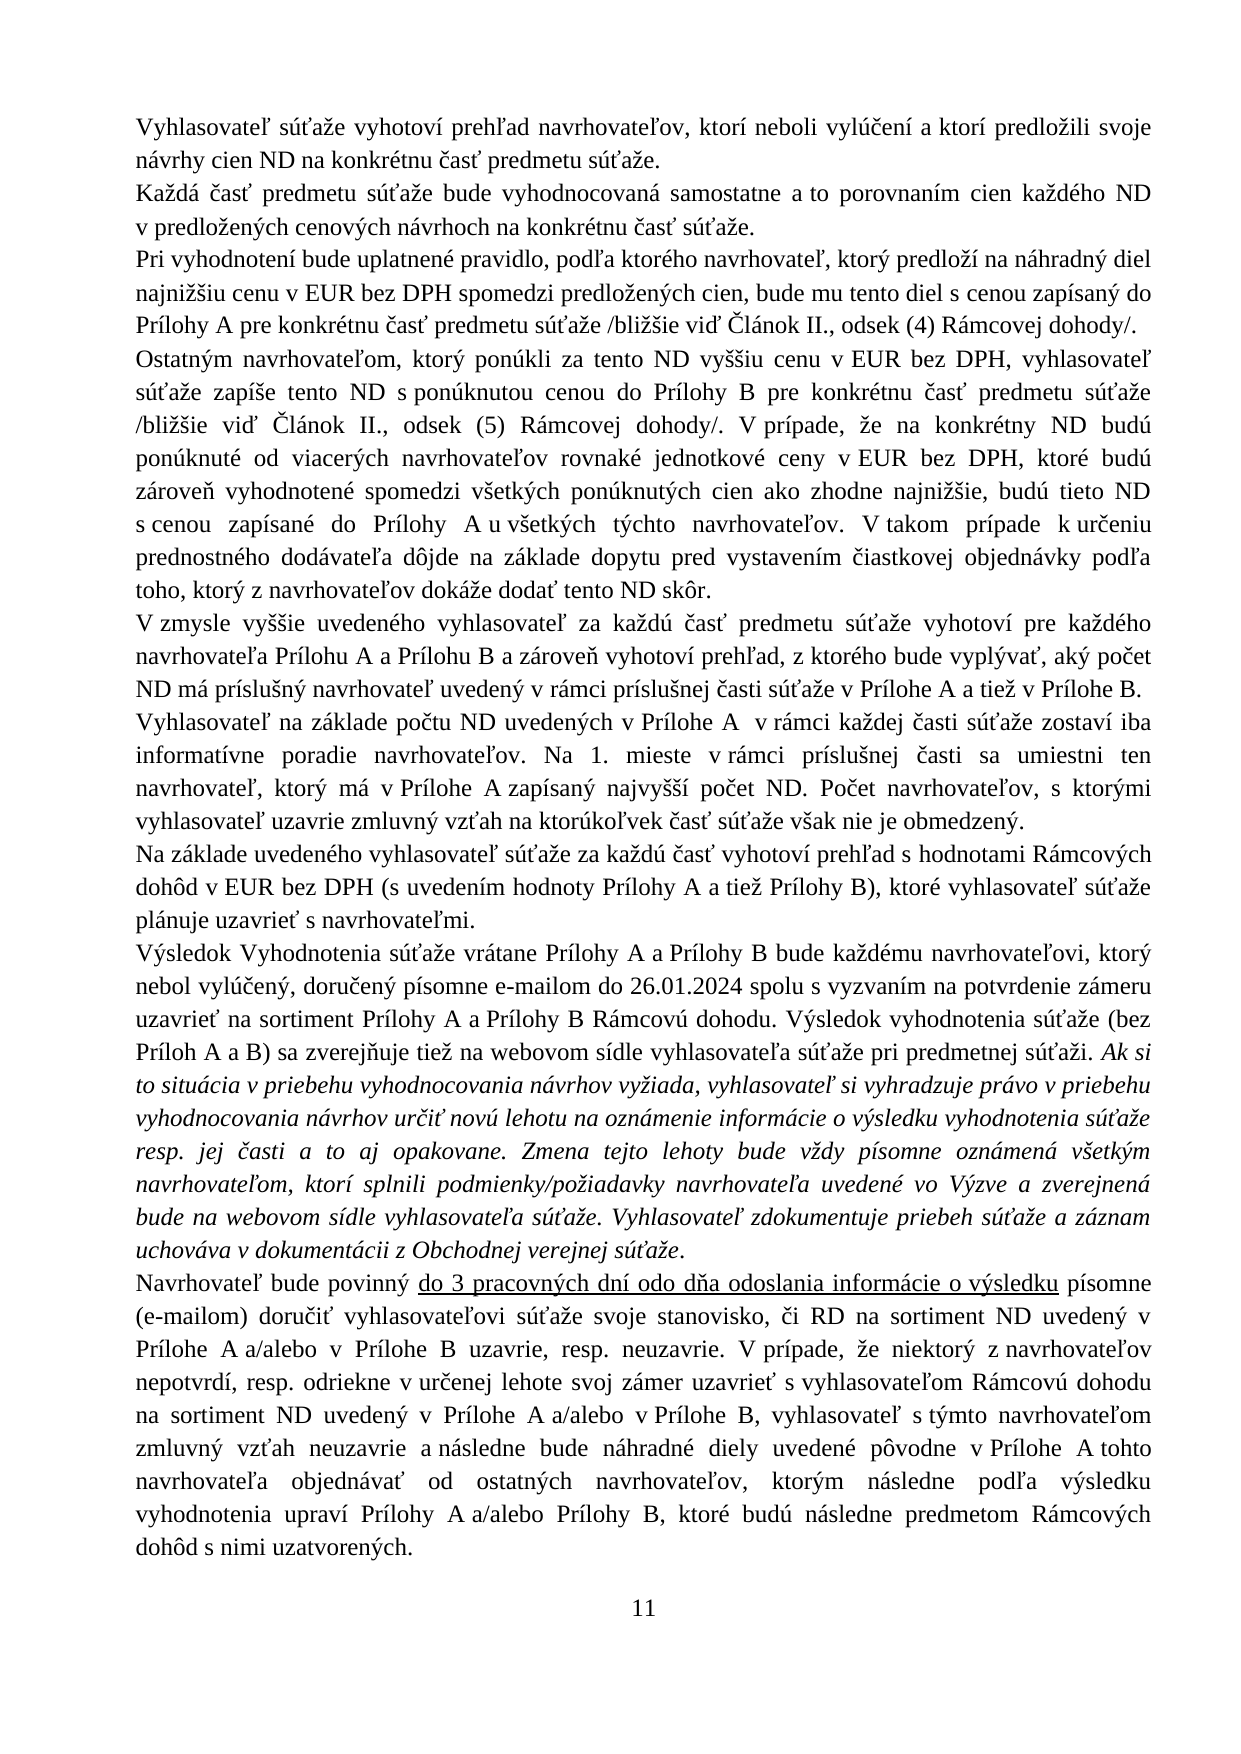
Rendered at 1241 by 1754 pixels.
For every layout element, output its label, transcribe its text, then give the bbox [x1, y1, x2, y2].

text V zmysle vyššie uvedeného vyhlasovateľ za každú časť predmetu súťaže vyhotoví pre každého navrhovateľa Prílohu A a Prílohu B a zároveň vyhotoví prehľad, z ktorého bude vyplývať, aký počet ND má príslušný navrhovateľ uvedený v rámci príslušnej časti súťaže v Prílohe A a tiež v Prílohe B. [135, 608, 1152, 703]
text Výsledok Vyhodnotenia súťaže vrátane Prílohy A a Prílohy B bude každému navrhovateľovi, ktorý nebol vylúčený, doručený písomne e-mailom do 26.01.2024 spolu s vyzvaním na potvrdenie zámeru uzavrieť na sortiment Prílohy A a Prílohy B Rámcovú dohodu. Výsledok vyhodnotenia súťaže (bez Príloh A a B) sa zverejňuje tiež na webovom sídle vyhlasovateľa súťaže pri predmetnej súťaži. Ak si to situácia v priebehu vyhodnocovania návrhov vyžiada, vyhlasovateľ si vyhradzuje právo v priebehu vyhodnocovania návrhov určiť novú lehotu na oznámenie informácie o výsledku vyhodnotenia súťaže resp. jej časti a to aj opakovane. Zmena tejto lehoty bude vždy písomne oznámená všetkým navrhovateľom, ktorí splnili podmienky/požiadavky navrhovateľa uvedené vo Výzve a zverejnená bude na webovom sídle vyhlasovateľa súťaže. Vyhlasovateľ zdokumentuje priebeh súťaže a záznam uchováva v dokumentácii z Obchodnej verejnej súťaže. [135, 938, 1152, 1264]
text Navrhovateľ bude povinný do 3 pracovných dní odo dňa odoslania informácie o výsledku písomne (e-mailom) doručiť vyhlasovateľovi súťaže svoje stanovisko, či RD na sortiment ND uvedený v Prílohe A a/alebo v Prílohe B uzavrie, resp. neuzavrie. V prípade, že niektorý z navrhovateľov nepotvrdí, resp. odriekne v určenej lehote svoj zámer uzavrieť s vyhlasovateľom Rámcovú dohodu na sortiment ND uvedený v Prílohe A a/alebo v Prílohe B, vyhlasovateľ s týmto navrhovateľom zmluvný vzťah neuzavrie a následne bude náhradné diely uvedené pôvodne v Prílohe A tohto navrhovateľa objednávať od ostatných navrhovateľov, ktorým následne podľa výsledku vyhodnotenia upraví Prílohy A a/alebo Prílohy B, ktoré budú následne predmetom Rámcových dohôd s nimi uzatvorených. [135, 1268, 1152, 1561]
text Na základe uvedeného vyhlasovateľ súťaže za každú časť vyhotoví prehľad s hodnotami Rámcových dohôd v EUR bez DPH (s uvedením hodnoty Prílohy A a tiež Prílohy B), ktoré vyhlasovateľ súťaže plánuje uzavrieť s navrhovateľmi. [135, 839, 1152, 934]
text Vyhlasovateľ súťaže vyhotoví prehľad navrhovateľov, ktorí neboli vylúčení a ktorí predložili svoje návrhy cien ND na konkrétnu časť predmetu súťaže. [135, 112, 1152, 174]
text Pri vyhodnotení bude uplatnené pravidlo, podľa ktorého navrhovateľ, ktorý predloží na náhradný diel najnižšiu cenu v EUR bez DPH spomedzi predložených cien, bude mu tento diel s cenou zapísaný do Prílohy A pre konkrétnu časť predmetu súťaže /bližšie viď Článok II., odsek (4) Rámcovej dohody/. [135, 244, 1152, 339]
text Každá časť predmetu súťaže bude vyhodnocovaná samostatne a to porovnaním cien každého ND v predložených cenových návrhoch na konkrétnu časť súťaže. [135, 178, 1152, 240]
text Vyhlasovateľ na základe počtu ND uvedených v Prílohe A v rámci každej časti súťaže zostaví iba informatívne poradie navrhovateľov. Na 1. mieste v rámci príslušnej časti sa umiestni ten navrhovateľ, ktorý má v Prílohe A zapísaný najvyšší počet ND. Počet navrhovateľov, s ktorými vyhlasovateľ uzavrie zmluvný vzťah na ktorúkoľvek časť súťaže však nie je obmedzený. [135, 707, 1152, 835]
text Ostatným navrhovateľom, ktorý ponúkli za tento ND vyššiu cenu v EUR bez DPH, vyhlasovateľ súťaže zapíše tento ND s ponúknutou cenou do Prílohy B pre konkrétnu časť predmetu súťaže /bližšie viď Článok II., odsek (5) Rámcovej dohody/. V prípade, že na konkrétny ND budú ponúknuté od viacerých navrhovateľov rovnaké jednotkové ceny v EUR bez DPH, ktoré budú zároveň vyhodnotené spomedzi všetkých ponúknutých cien ako zhodne najnižšie, budú tieto ND s cenou zapísané do Prílohy A u všetkých týchto navrhovateľov. V takom prípade k určeniu prednostného dodávateľa dôjde na základe dopytu pred vystavením čiastkovej objednávky podľa toho, ktorý z navrhovateľov dokáže dodať tento ND skôr. [135, 344, 1152, 603]
